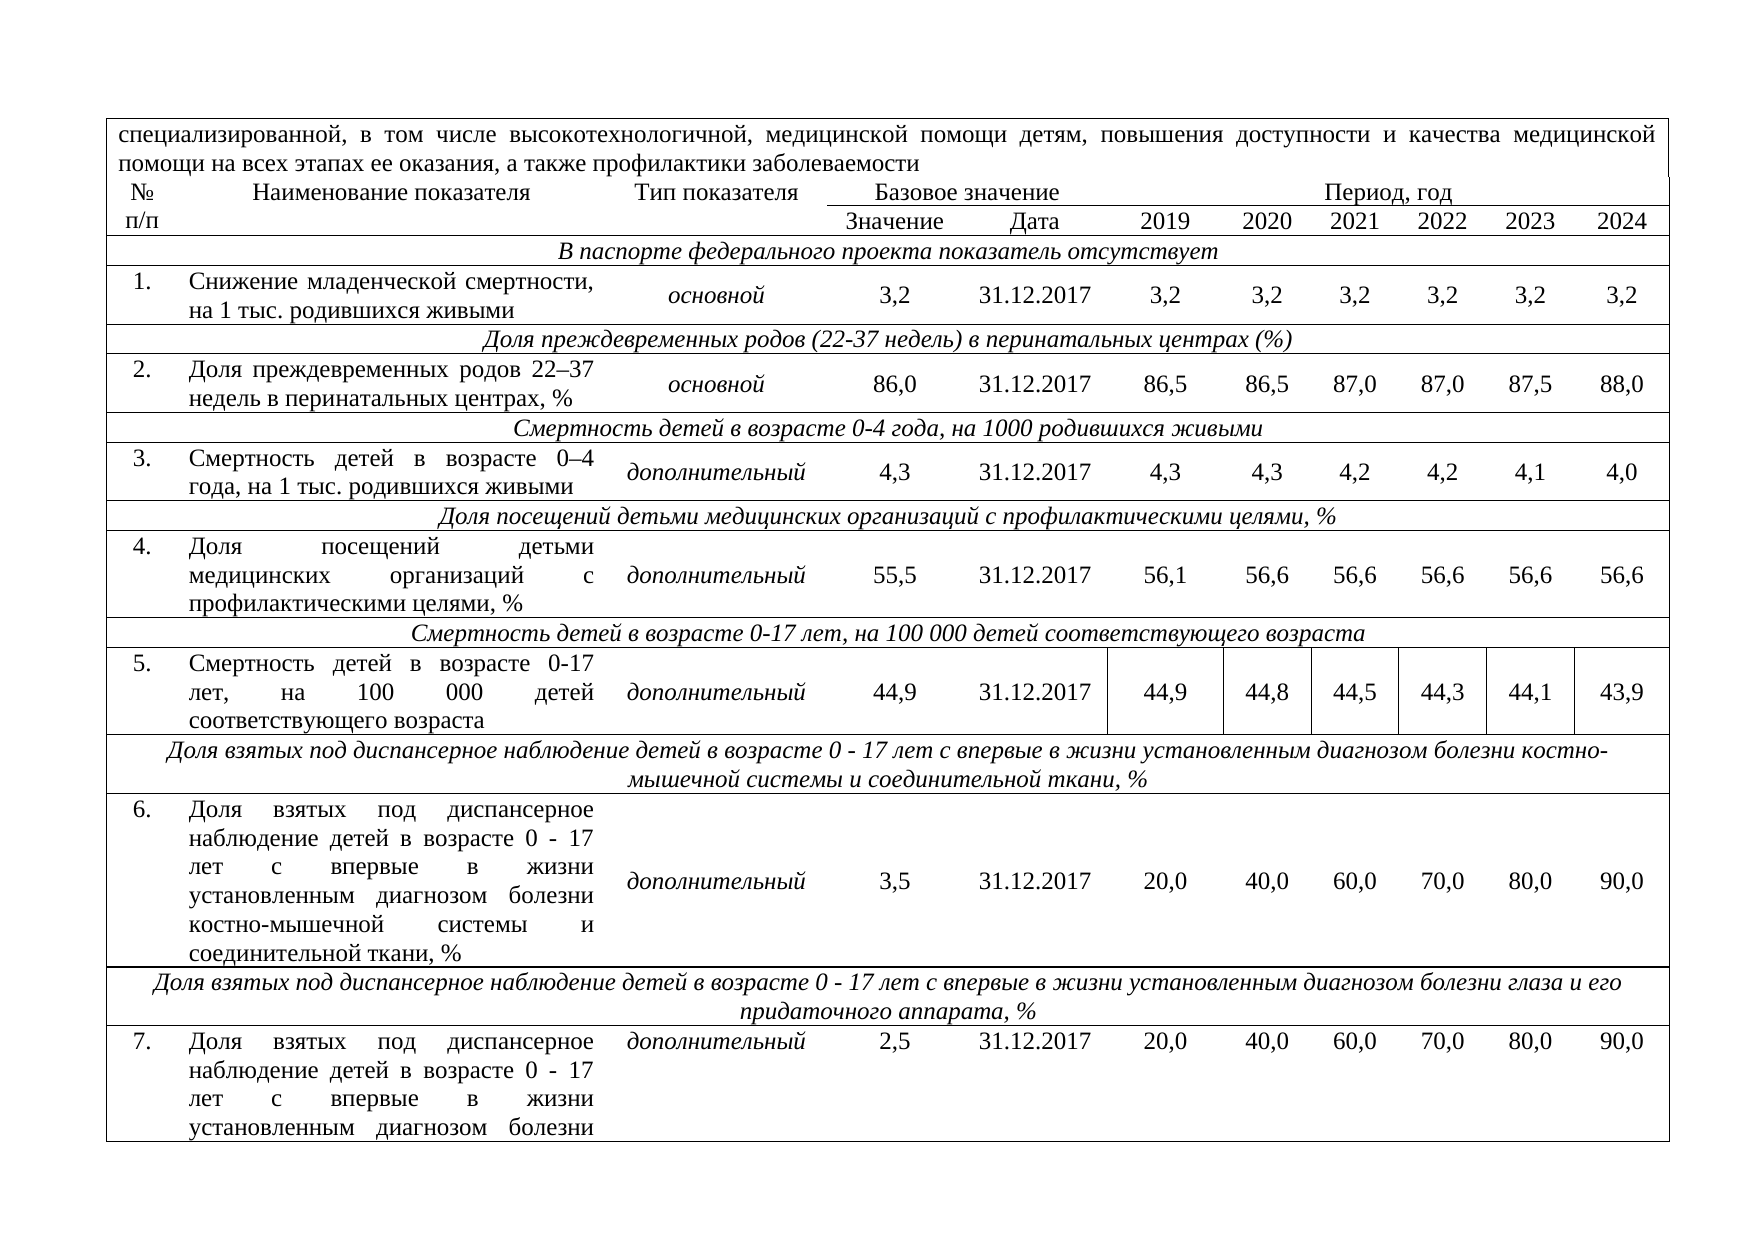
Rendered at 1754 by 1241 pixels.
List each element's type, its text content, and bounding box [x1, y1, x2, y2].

table_cell 44,9 [1108, 648, 1223, 734]
table_cell Наименование показателя [177, 177, 605, 235]
table_cell 6. [107, 794, 177, 966]
table_cell В паспорте федерального проекта показатель отсутствует [107, 236, 1669, 265]
table_cell 44,9 [827, 648, 962, 734]
table_cell 87,0 [1399, 354, 1486, 412]
table_cell № п/п [107, 177, 177, 235]
table_cell 5. [107, 648, 177, 734]
table_cell 44,5 [1312, 648, 1398, 734]
table_cell 56,6 [1486, 531, 1574, 617]
table_cell 3,2 [1311, 266, 1398, 323]
table_cell Тип показателя [605, 177, 827, 235]
table_cell 31.12.2017 [962, 354, 1107, 412]
table_cell Доля взятых под диспансерное наблюдение детей в возрасте 0 - 17 лет с впервые в жизни установленным диагнозом болезни костно-мышечной системы и соединительной ткани, % [177, 794, 605, 966]
table_cell 40,0 [1223, 1026, 1311, 1141]
table_cell 80,0 [1486, 794, 1574, 966]
table_cell 1. [107, 266, 177, 323]
table_cell 56,1 [1107, 531, 1223, 617]
table_cell 7. [107, 1026, 177, 1141]
table_cell Период, год [1107, 177, 1669, 205]
table_cell 3,2 [1574, 266, 1669, 323]
table_cell 4. [107, 531, 177, 617]
table_cell 20,0 [1107, 1026, 1223, 1141]
table_cell Смертность детей в возрасте 0–4 года, на 1 тыс. родившихся живыми [177, 443, 605, 500]
table_cell 2023 [1486, 206, 1574, 235]
table_cell 4,2 [1311, 443, 1398, 500]
table_cell Доля преждевременных родов 22–37 недель в перинатальных центрах, % [177, 354, 605, 412]
table_cell 80,0 [1486, 1026, 1574, 1141]
table_cell Доля преждевременных родов (22-37 недель) в перинатальных центрах (%) [107, 325, 1669, 353]
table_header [107, 119, 1668, 177]
table_cell 31.12.2017 [962, 1026, 1107, 1141]
table_cell 86,5 [1223, 354, 1311, 412]
table_cell Смертность детей в возрасте 0-4 года, на 1000 родившихся живыми [107, 413, 1669, 442]
table_cell 44,1 [1487, 648, 1574, 734]
table_cell 55,5 [827, 531, 962, 617]
table_cell 31.12.2017 [962, 443, 1107, 500]
table_cell 3,2 [827, 266, 962, 323]
table_cell Доля посещений детьми медицинских организаций с профилактическими целями, % [107, 501, 1669, 530]
table_cell 31.12.2017 [962, 266, 1107, 323]
table_cell дополнительный [605, 531, 827, 617]
table_cell 3,2 [1223, 266, 1311, 323]
table_cell 3,2 [1399, 266, 1486, 323]
table_cell 20,0 [1107, 794, 1223, 966]
table_cell 2. [107, 354, 177, 412]
table_cell 2022 [1399, 206, 1486, 235]
table_cell Смертность детей в возрасте 0-17 лет, на 100 000 детей соответствующего возраста [107, 618, 1669, 647]
table_cell 2021 [1311, 206, 1398, 235]
table_cell 40,0 [1223, 794, 1311, 966]
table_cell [177, 1026, 605, 1141]
table_cell 44,3 [1399, 648, 1486, 734]
table_cell 43,9 [1575, 648, 1669, 734]
table_cell основной [605, 266, 827, 323]
table_cell Снижение младенческой смертности, на 1 тыс. родившихся живыми [177, 266, 605, 323]
table_cell 2024 [1574, 206, 1669, 235]
table_cell 3,2 [1486, 266, 1574, 323]
table_cell 31.12.2017 [962, 794, 1107, 966]
table_cell 31.12.2017 [962, 648, 1107, 734]
table_cell дополнительный [605, 443, 827, 500]
table_cell 3. [107, 443, 177, 500]
table_cell 88,0 [1574, 354, 1669, 412]
table_cell Дата [962, 206, 1107, 235]
table_cell Смертность детей в возрасте 0-17 лет, на 100 000 детей соответствующего возраста [177, 648, 605, 734]
table_cell 70,0 [1399, 794, 1486, 966]
table_cell 4,2 [1399, 443, 1486, 500]
table_cell 60,0 [1311, 794, 1398, 966]
table_cell 4,1 [1486, 443, 1574, 500]
table_cell 87,0 [1311, 354, 1398, 412]
table_cell Доля посещений детьми медицинских организаций с профилактическими целями, % [177, 531, 605, 617]
table_cell Значение [827, 206, 962, 235]
table_cell 4,0 [1574, 443, 1669, 500]
table_cell 70,0 [1399, 1026, 1486, 1141]
table_cell 4,3 [1107, 443, 1223, 500]
table_cell 90,0 [1574, 1026, 1669, 1141]
table_cell 3,5 [827, 794, 962, 966]
table_cell 44,8 [1224, 648, 1311, 734]
table_cell дополнительный [605, 648, 827, 734]
table_cell дополнительный [605, 1026, 827, 1141]
table_cell 4,3 [827, 443, 962, 500]
table_cell 56,6 [1574, 531, 1669, 617]
table_cell Доля взятых под диспансерное наблюдение детей в возрасте 0 - 17 лет с впервые в жизни установленным диагнозом болезни костно-мышечной системы и соединительной ткани, % [107, 735, 1669, 793]
table_cell 87,5 [1486, 354, 1574, 412]
table_cell 86,0 [827, 354, 962, 412]
table_cell 56,6 [1311, 531, 1398, 617]
table_cell основной [605, 354, 827, 412]
table_cell 56,6 [1399, 531, 1486, 617]
table_cell 2,5 [827, 1026, 962, 1141]
table_cell 60,0 [1311, 1026, 1398, 1141]
table_cell 3,2 [1107, 266, 1223, 323]
table_cell 2019 [1107, 206, 1223, 235]
table_cell 4,3 [1223, 443, 1311, 500]
table_cell дополнительный [605, 794, 827, 966]
table_cell 86,5 [1107, 354, 1223, 412]
table_cell 90,0 [1574, 794, 1669, 966]
table_cell 56,6 [1223, 531, 1311, 617]
table_cell 31.12.2017 [962, 531, 1107, 617]
table_cell Базовое значение [827, 177, 1107, 205]
table_cell 2020 [1223, 206, 1311, 235]
